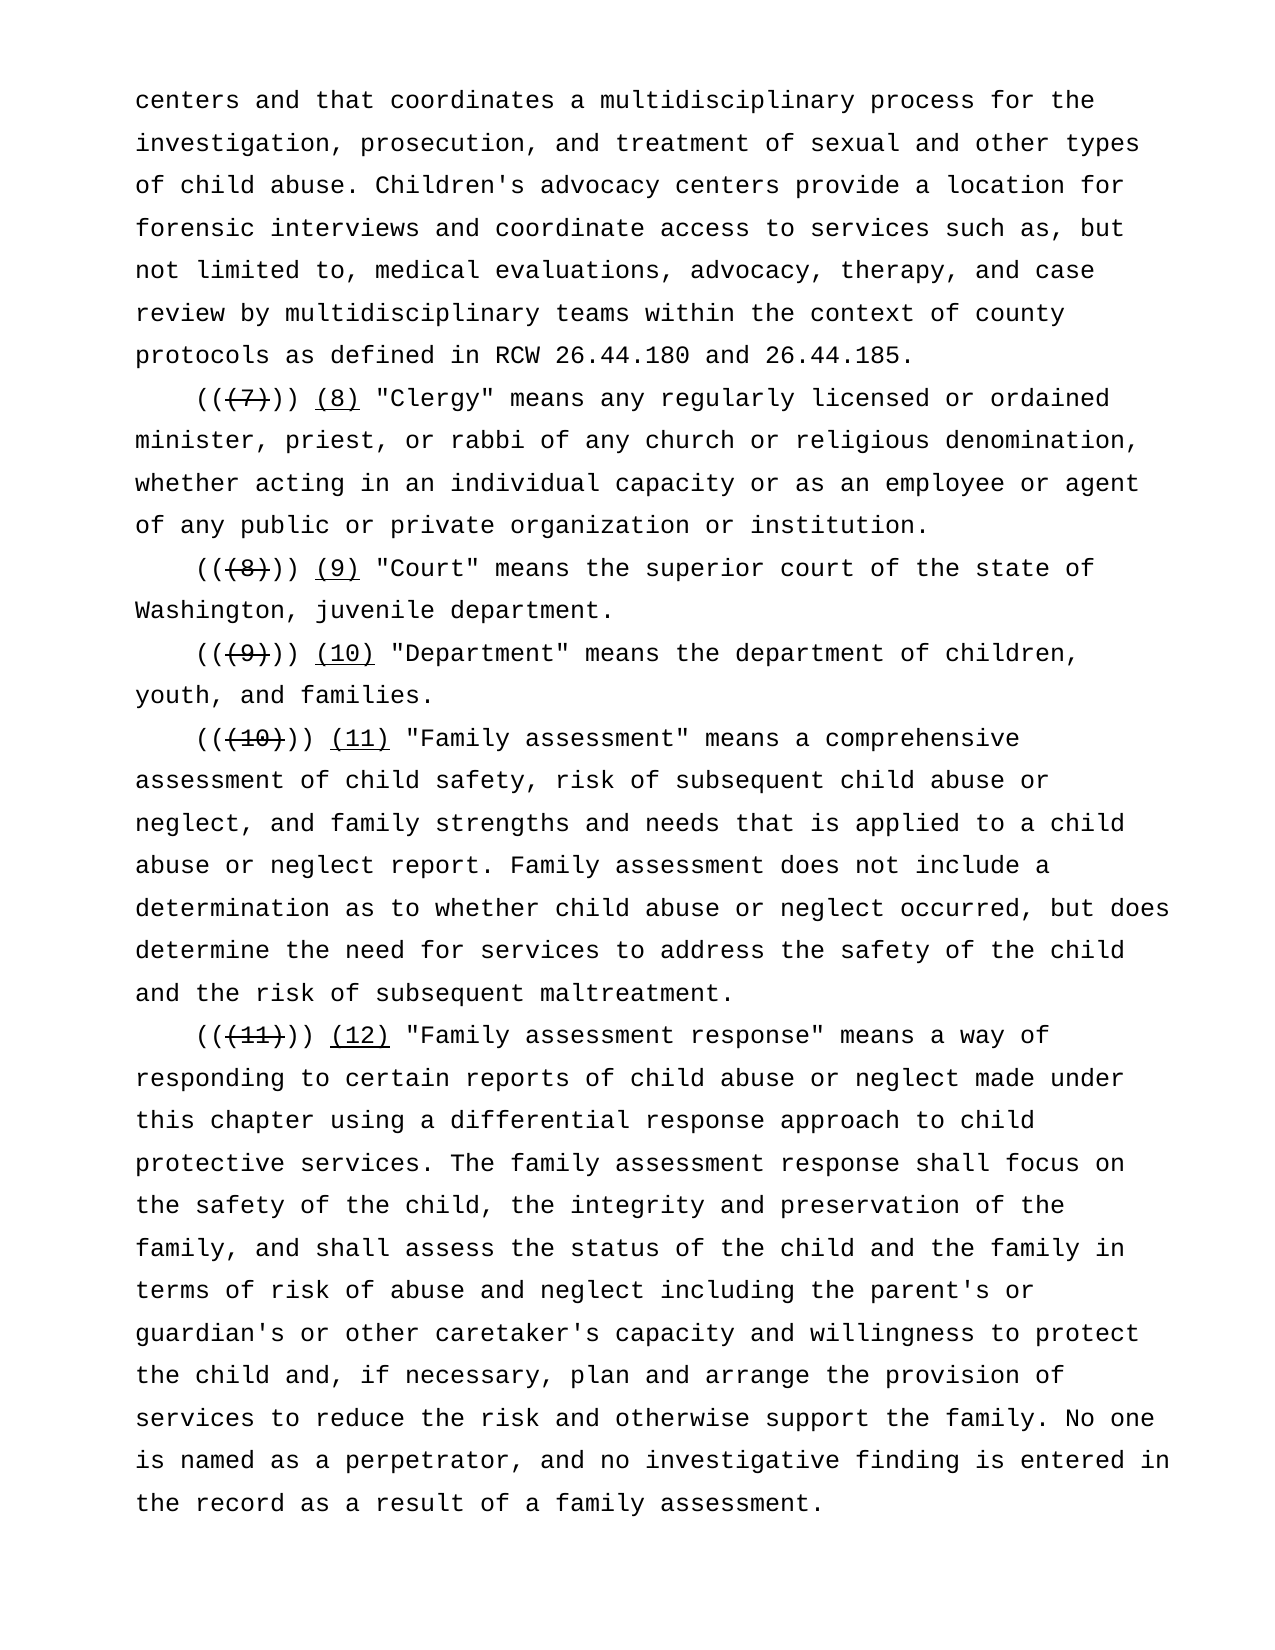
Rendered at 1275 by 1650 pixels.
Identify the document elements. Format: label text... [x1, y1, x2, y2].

text (((7))) (8) "Clergy" means any regularly licensed or ordained minister, priest, or rabbi of any church or religious denomination, whether acting in an individual capacity or as an employee or agent of any public or private organization or institution. [135, 372, 1170, 542]
text (((10))) (11) "Family assessment" means a comprehensive assessment of child safety, risk of subsequent child abuse or neglect, and family strengths and needs that is applied to a child abuse or neglect report. Family assessment does not include a determination as to whether child abuse or neglect occurred, but does determine the need for services to address the safety of the child and the risk of subsequent maltreatment. [135, 712, 1170, 1010]
text (((11))) (12) "Family assessment response" means a way of responding to certain reports of child abuse or neglect made under this chapter using a differential response approach to child protective services. The family assessment response shall focus on the safety of the child, the integrity and preservation of the family, and shall assess the status of the child and the family in terms of risk of abuse and neglect including the parent's or guardian's or other caretaker's capacity and willingness to protect the child and, if necessary, plan and arrange the provision of services to reduce the risk and otherwise support the family. No one is named as a perpetrator, and no investigative finding is entered in the record as a result of a family assessment. [135, 1010, 1170, 1520]
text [135, 75, 1170, 372]
text (((8))) (9) "Court" means the superior court of the state of Washington, juvenile department. [135, 542, 1170, 627]
text (((9))) (10) "Department" means the department of children, youth, and families. [135, 627, 1170, 712]
